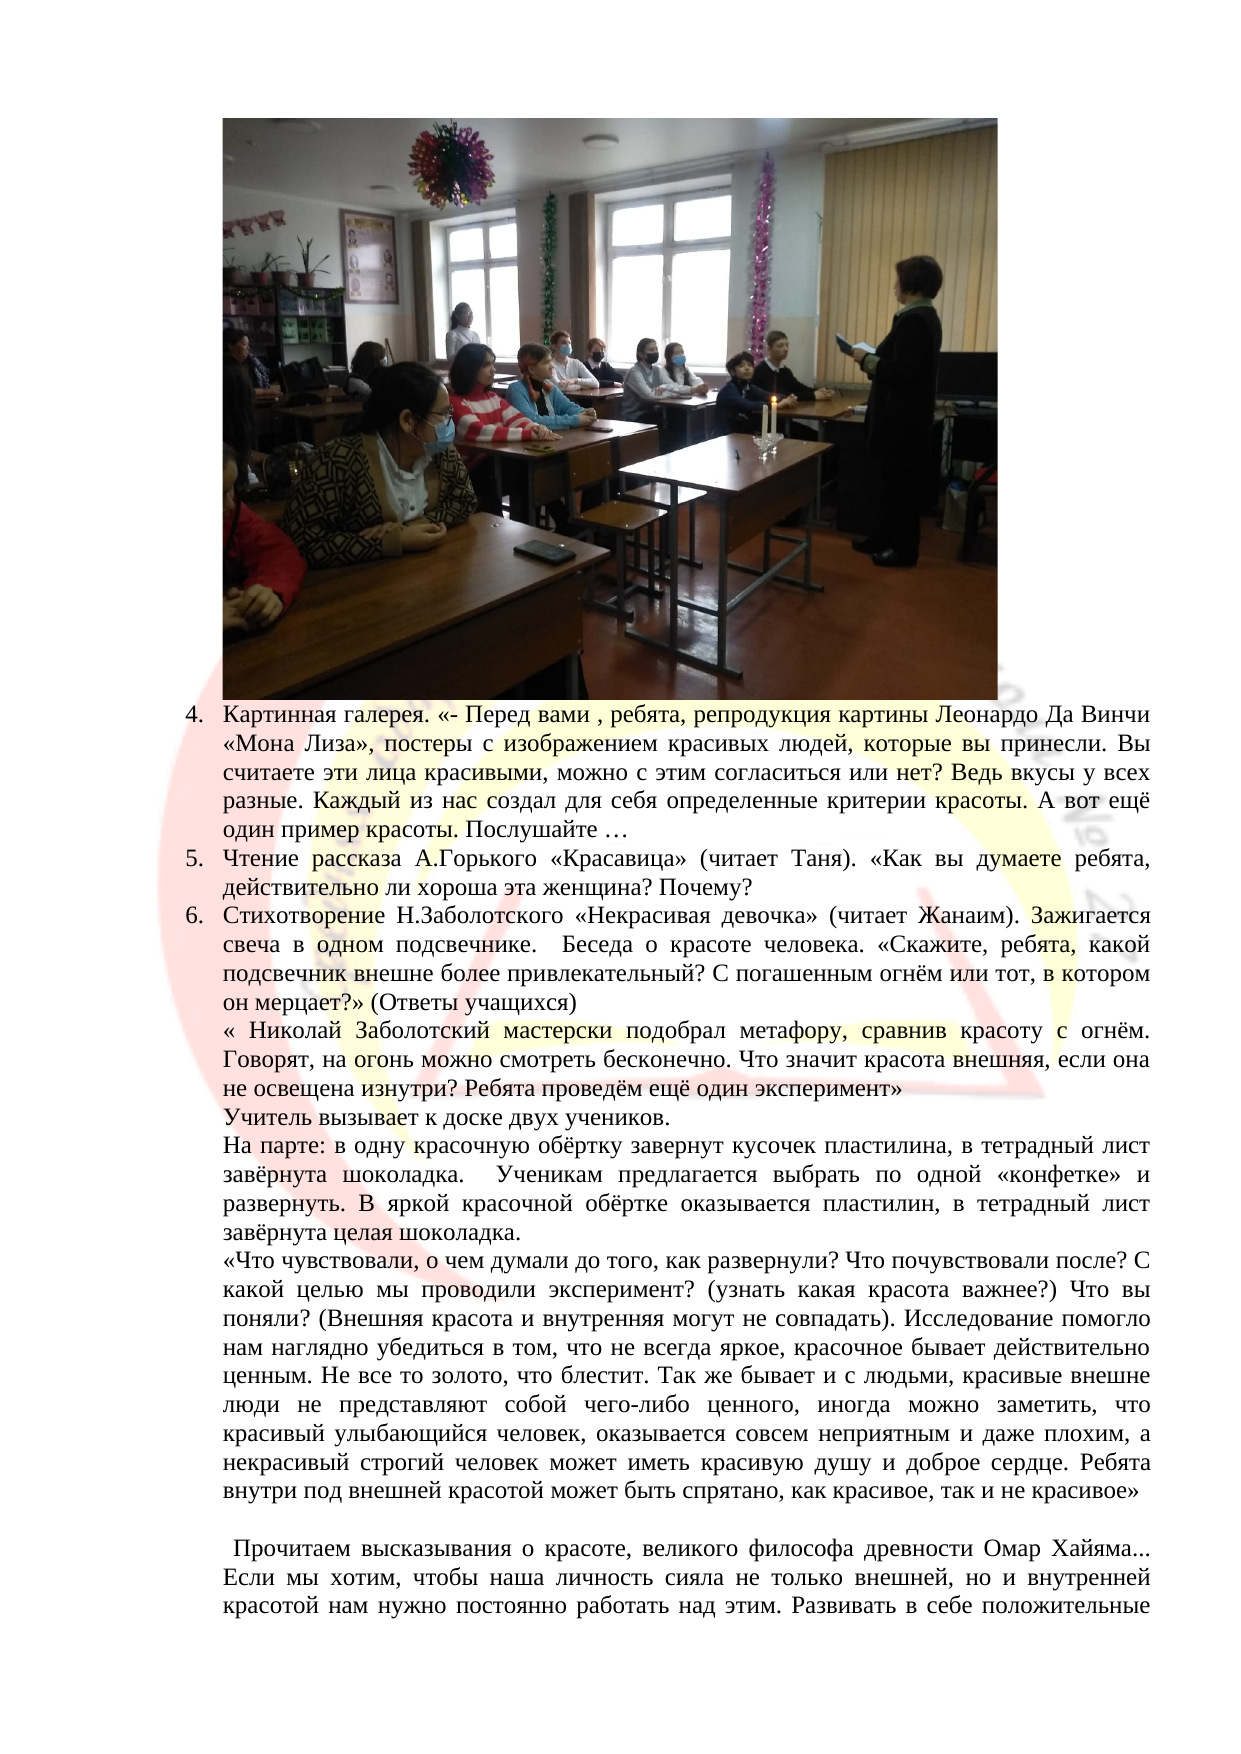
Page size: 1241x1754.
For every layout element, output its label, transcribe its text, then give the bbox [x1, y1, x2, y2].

list Учитель вызывает к доске двух учеников. [223, 1102, 1152, 1131]
list Чтение рассказа А.Горького «Красавица» (читает Таня). «Как вы думаете ребята, действительно ли хороша эта женщина? Почему? [185, 843, 1152, 901]
list « Николай Заболотский мастерски подобрал метафору, сравнив красоту с огнём. Говорят, на огонь можно смотреть бесконечно. Что значит красота внешняя, если она не освещена изнутри? Ребята проведём ещё один эксперимент» [223, 1016, 1152, 1102]
picture [222, 118, 998, 700]
list «Что чувствовали, о чем думали до того, как развернули? Что почувствовали после? С какой целью мы проводили эксперимент? (узнать какая красота важнее?) Что вы поняли? (Внешняя красота и внутренняя могут не совпадать). Исследование помогло нам наглядно убедиться в том, что не всегда яркое, красочное бывает действительно ценным. Не все то золото, что блестит. Так же бывает и с людьми, красивые внешне люди не представляют собой чего-либо ценного, иногда можно заметить, что красивый улыбающийся человек, оказывается совсем неприятным и даже плохим, а некрасивый строгий человек может иметь красивую душу и доброе сердце. Ребята внутри под внешней красотой может быть спрятано, как красивое, так и не красивое» [223, 1246, 1152, 1504]
list Стихотворение Н.Заболотского «Некрасивая девочка» (читает Жанаим). Зажигается свеча в одном подсвечнике. Беседа о красоте человека. «Скажите, ребята, какой подсвечник внешне более привлекательный? С погашенным огнём или тот, в котором он мерцает?» (Ответы учащихся) [185, 901, 1152, 1016]
list На парте: в одну красочную обёртку завернут кусочек пластилина, в тетрадный лист завёрнута шоколадка. Ученикам предлагается выбрать по одной «конфетке» и развернуть. В яркой красочной обёртке оказывается пластилин, в тетрадный лист завёрнута целая шоколадка. [223, 1131, 1152, 1246]
list Картинная галерея. «- Перед вами , ребята, репродукция картины Леонардо Да Винчи «Мона Лиза», постеры с изображением красивых людей, которые вы принесли. Вы считаете эти лица красивыми, можно с этим согласиться или нет? Ведь вкусы у всех разные. Каждый из нас создал для себя определенные критерии красоты. А вот ещё один пример красоты. Послушайте … [185, 699, 1152, 843]
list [223, 1533, 1152, 1619]
